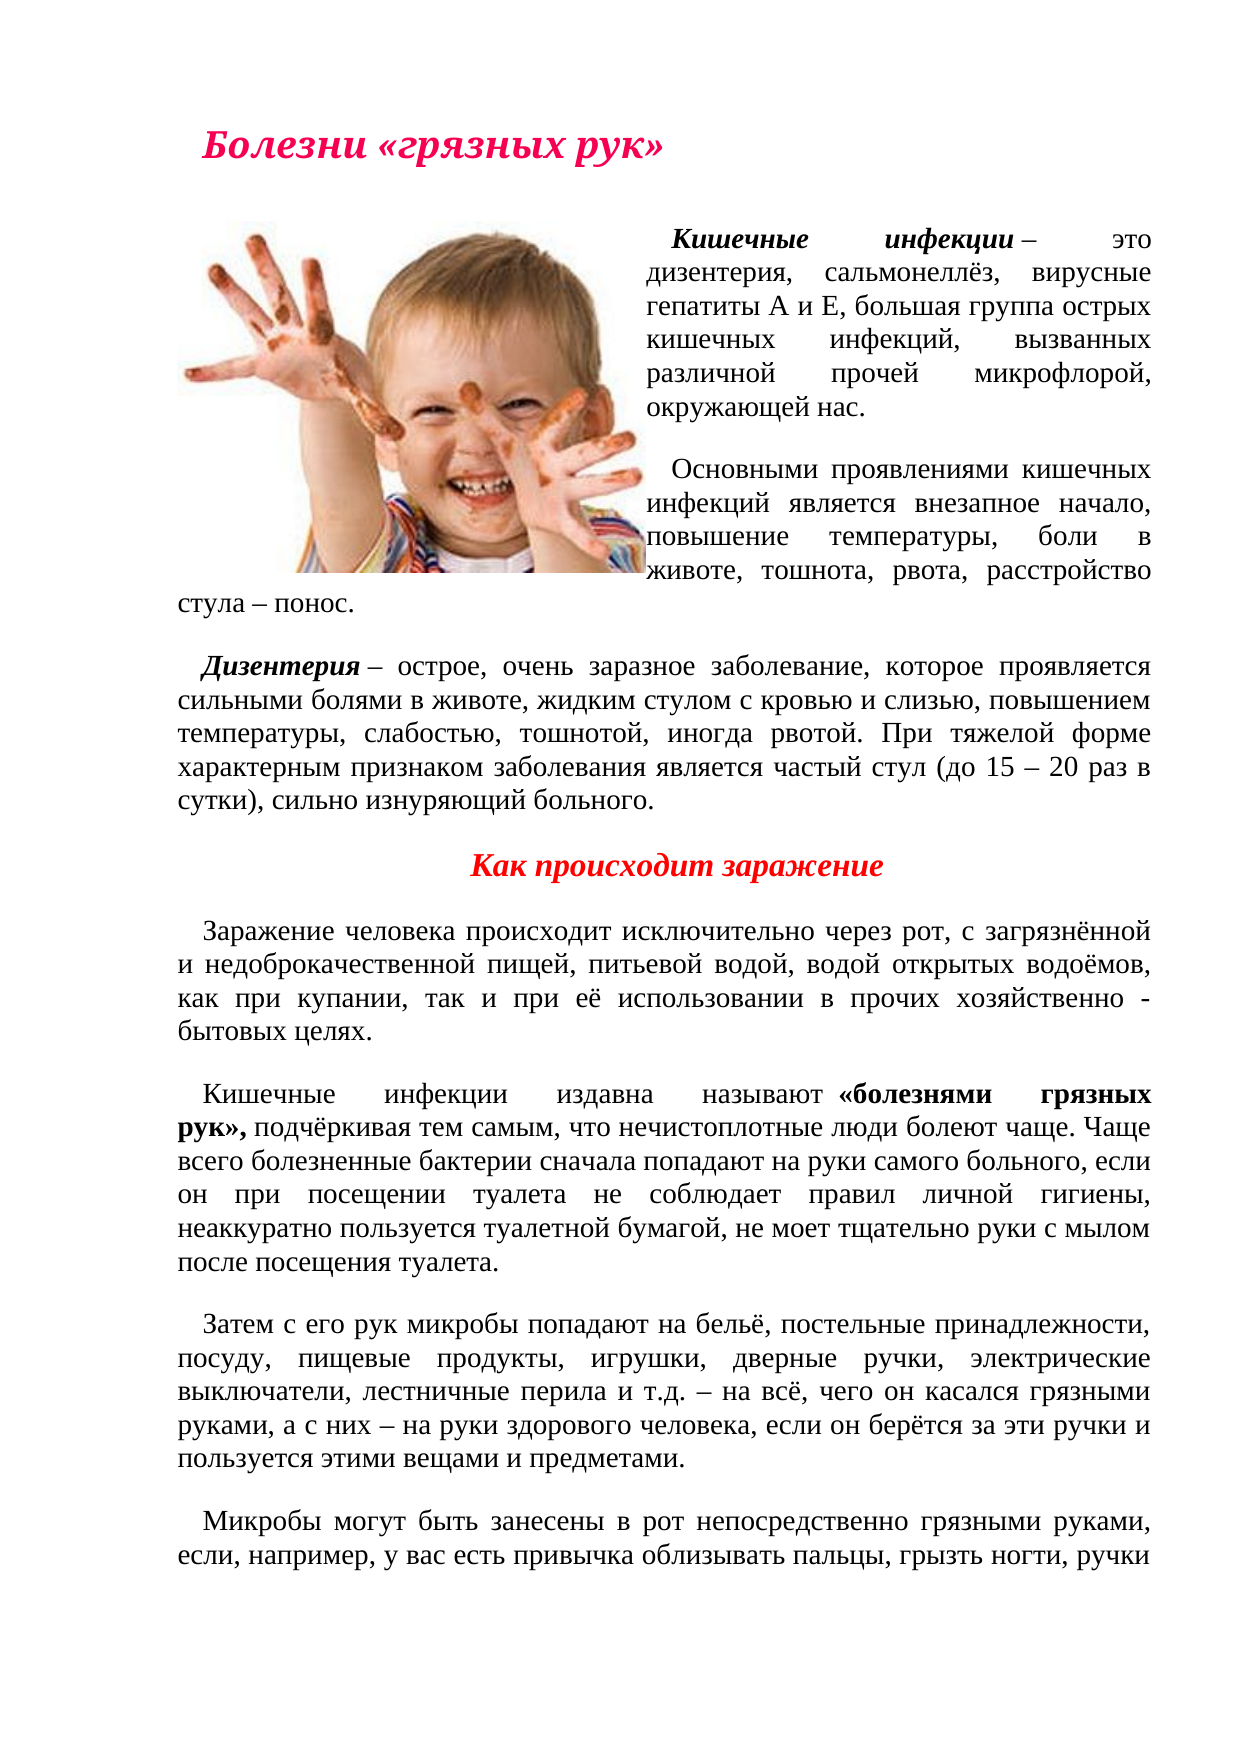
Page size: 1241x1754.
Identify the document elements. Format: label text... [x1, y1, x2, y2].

text Болезни «грязных рук» [177, 118, 1152, 169]
text Как происходит заражение [177, 845, 1152, 883]
text Дизентерия – острое, очень заразное заболевание, которое проявляется сильными болями в животе, жидким стулом с кровью и слизью, повышением температуры, слабостью, тошнотой, иногда рвотой. При тяжелой форме характерным признаком заболевания является частый стул (до 15 – 20 раз в сутки), сильно изнуряющий больного. [177, 648, 1152, 816]
text Затем с его рук микробы попадают на бельё, постельные принадлежности, посуду, пищевые продукты, игрушки, дверные ручки, электрические выключатели, лестничные перила и т.д. – на всё, чего он касался грязными руками, а с них – на руки здорового человека, если он берётся за эти ручки и пользуется этими вещами и предметами. [177, 1306, 1152, 1474]
text Заражение человека происходит исключительно через рот, с загрязнённой и недоброкачественной пищей, питьевой водой, водой открытых водоёмов, как при купании, так и при её использовании в прочих хозяйственно - бытовых целях. [177, 913, 1152, 1047]
picture [177, 221, 646, 573]
text Кишечные инфекции – это дизентерия, сальмонеллёз, вирусные гепатиты А и Е, большая группа острых кишечных инфекций, вызванных различной прочей микрофлорой, окружающей нас. [646, 221, 1152, 422]
text Основными проявлениями кишечных инфекций является внезапное начало, повышение температуры, боли в животе, тошнота, рвота, расстройство стула – понос. [177, 451, 1152, 619]
text Кишечные инфекции издавна называют «болезнями грязных рук», подчёркивая тем самым, что нечистоплотные люди болеют чаще. Чаще всего болезненные бактерии сначала попадают на руки самого больного, если он при посещении туалета не соблюдает правил личной гигиены, неаккуратно пользуется туалетной бумагой, не моет тщательно руки с мылом после посещения туалета. [177, 1076, 1152, 1277]
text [177, 1503, 1152, 1570]
